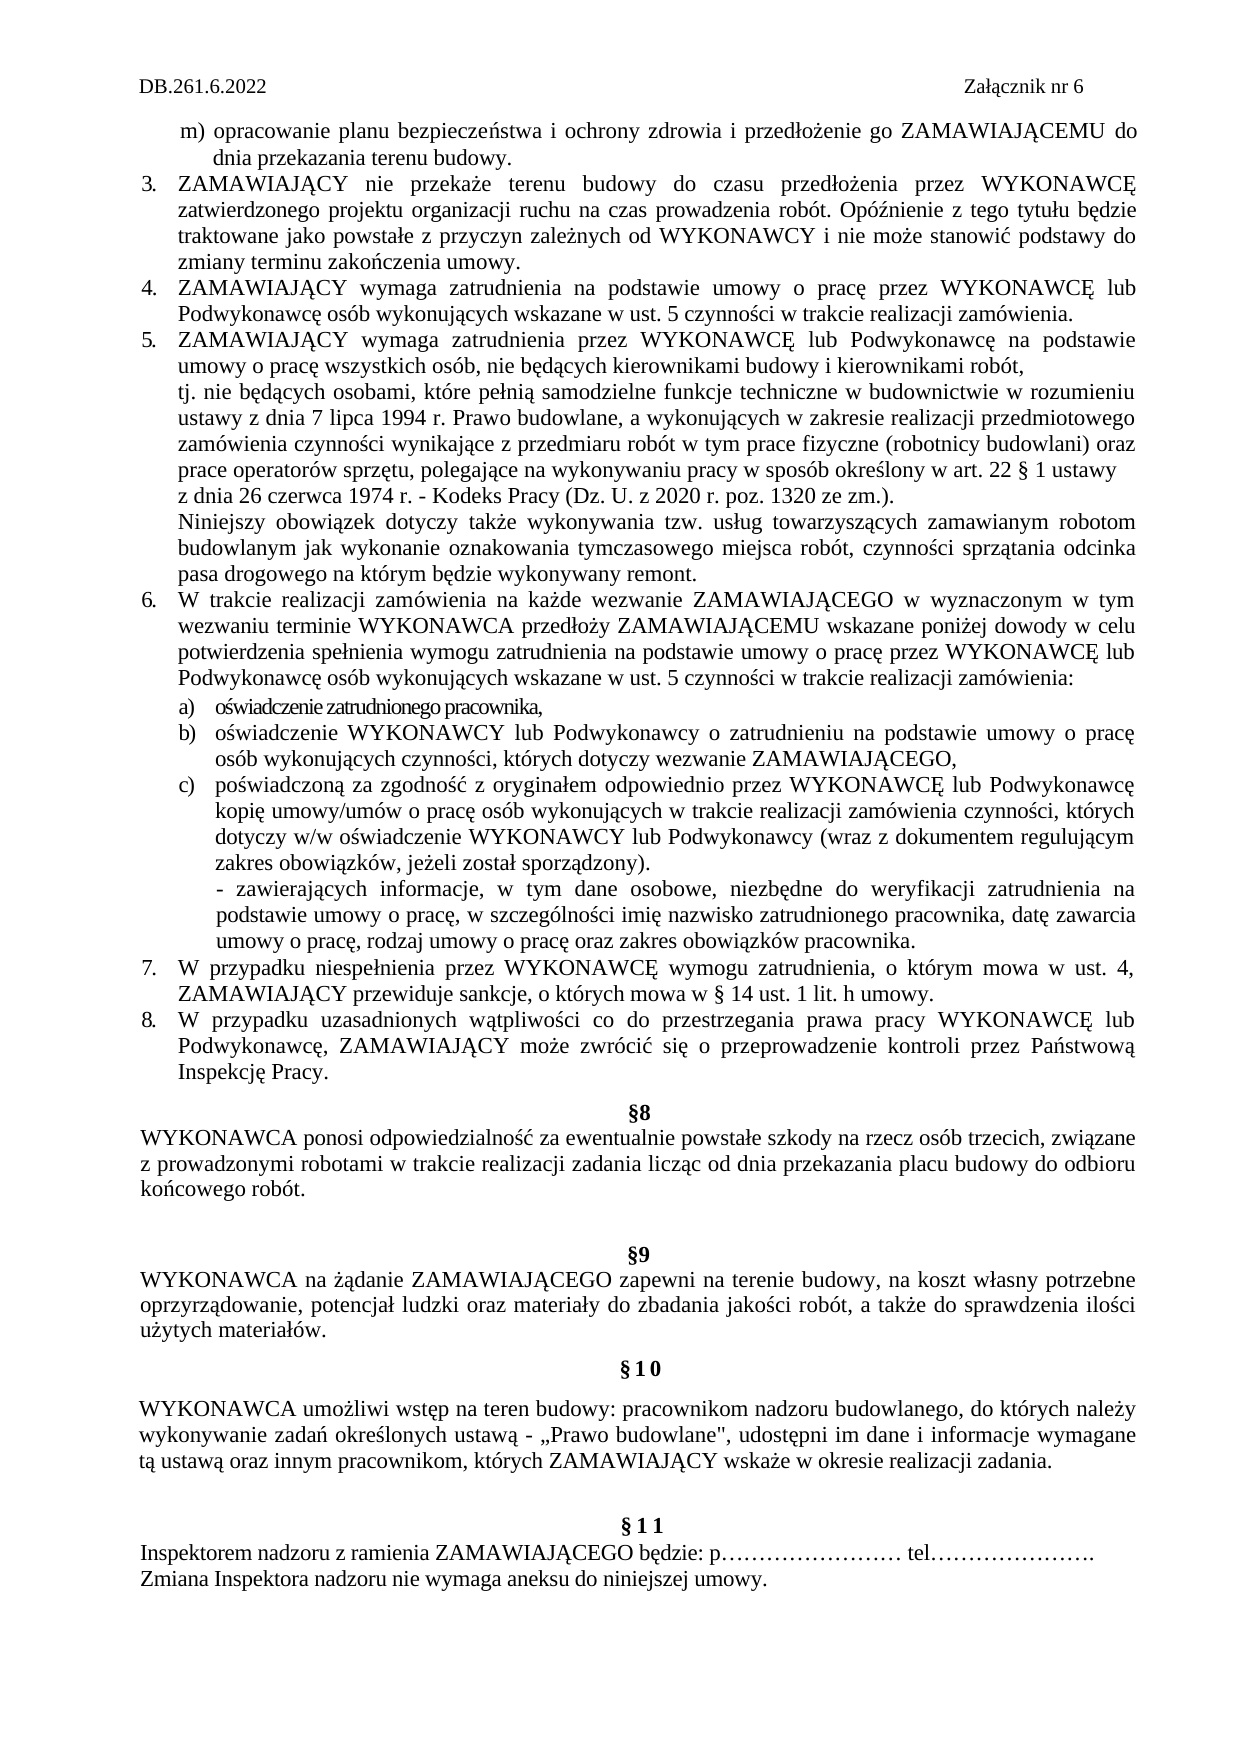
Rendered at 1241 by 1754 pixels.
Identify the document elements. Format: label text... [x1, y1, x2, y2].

text Zmiana Inspektora nadzoru nie wymaga aneksu do niniejszej umowy. [140, 1565, 1095, 1591]
text WYKONAWCA umożliwi wstęp na teren budowy: pracownikom nadzoru budowlanego, do których należy wykonywanie zadań określonych ustawą - „Prawo budowlane", udostępni im dane i informacje wymagane tą ustawą oraz innym pracownikom, których ZAMAWIAJĄCY wskaże w okresie realizacji zadania. [139, 1395, 1137, 1473]
text m) opracowanie planu bezpieczeństwa i ochrony zdrowia i przedłożenie go ZAMAWIAJĄCEMU do dnia przekazania terenu budowy. [180, 118, 1137, 170]
list ZAMAWIAJĄCY nie przekaże terenu budowy do czasu przedłożenia przez WYKONAWCĘ zatwierdzonego projektu organizacji ruchu na czas prowadzenia robót. Opóźnienie z tego tytułu będzie traktowane jako powstałe z przyczyn zależnych od WYKONAWCY i nie może stanowić podstawy do zmiany terminu zakończenia umowy. [141, 170, 1137, 274]
text §9 [140, 1242, 1137, 1267]
list W przypadku uzasadnionych wątpliwości co do przestrzegania prawa pracy WYKONAWCĘ lub Podwykonawcę, ZAMAWIAJĄCY może zwrócić się o przeprowadzenie kontroli przez Państwową Inspekcję Pracy. [141, 1006, 1136, 1084]
list oświadczenie zatrudnionego pracownika, [178, 693, 1136, 719]
list oświadczenie WYKONAWCY lub Podwykonawcy o zatrudnieniu na podstawie umowy o pracę osób wykonujących czynności, których dotyczy wezwanie ZAMAWIAJĄCEGO, [178, 719, 1136, 772]
list ZAMAWIAJĄCY wymaga zatrudnienia na podstawie umowy o pracę przez WYKONAWCĘ lub Podwykonawcę osób wykonujących wskazane w ust. 5 czynności w trakcie realizacji zamówienia. [141, 274, 1137, 326]
text WYKONAWCA ponosi odpowiedzialność za ewentualnie powstałe szkody na rzecz osób trzecich, związane z prowadzonymi robotami w trakcie realizacji zadania licząc od dnia przekazania placu budowy do odbioru końcowego robót. [140, 1125, 1137, 1202]
list W przypadku niespełnienia przez WYKONAWCĘ wymogu zatrudnienia, o którym mowa w ust. 4, ZAMAWIAJĄCY przewiduje sankcje, o których mowa w § 14 ust. 1 lit. h umowy. [141, 954, 1135, 1006]
text - zawierających informacje, w tym dane osobowe, niezbędne do weryfikacji zatrudnienia na podstawie umowy o pracę, w szczególności imię nazwisko zatrudnionego pracownika, datę zawarcia umowy o pracę, rodzaj umowy o pracę oraz zakres obowiązków pracownika. [216, 876, 1136, 954]
list ZAMAWIAJĄCY wymaga zatrudnienia przez WYKONAWCĘ lub Podwykonawcę na podstawie umowy o pracę wszystkich osób, nie będących kierownikami budowy i kierownikami robót, tj. nie będących osobami, które pełnią samodzielne funkcje techniczne w budownictwie w rozumieniu ustawy z dnia 7 lipca 1994 r. Prawo budowlane, a wykonujących w zakresie realizacji przedmiotowego zamówienia czynności wynikające z przedmiaru robót w tym prace fizyczne (robotnicy budowlani) oraz prace operatorów sprzętu, polegające na wykonywaniu pracy w sposób określony w art. 22 § 1 ustawy z dnia 26 czerwca 1974 r. - Kodeks Pracy (Dz. U. z 2020 r. poz. 1320 ze zm.). [141, 326, 1137, 509]
text §11 Inspektorem nadzoru z ramienia ZAMAWIAJĄCEGO będzie: p…………………… tel…………………. [140, 1513, 1095, 1565]
list poświadczoną za zgodność z oryginałem odpowiednio przez WYKONAWCĘ lub Podwykonawcę kopię umowy/umów o pracę osób wykonujących w trakcie realizacji zamówienia czynności, których dotyczy w/w oświadczenie WYKONAWCY lub Podwykonawcy (wraz z dokumentem regulującym zakres obowiązków, jeżeli został sporządzony). [178, 772, 1135, 876]
text §10 [139, 1356, 1137, 1382]
text Niniejszy obowiązek dotyczy także wykonywania tzw. usług towarzyszących zamawianym robotom budowlanym jak wykonanie oznakowania tymczasowego miejsca robót, czynności sprzątania odcinka pasa drogowego na którym będzie wykonywany remont. [178, 509, 1137, 587]
text WYKONAWCA na żądanie ZAMAWIAJĄCEGO zapewni na terenie budowy, na koszt własny potrzebne oprzyrządowanie, potencjał ludzki oraz materiały do zbadania jakości robót, a także do sprawdzenia ilości użytych materiałów. [140, 1267, 1137, 1342]
list W trakcie realizacji zamówienia na każde wezwanie ZAMAWIAJĄCEGO w wyznaczonym w tym wezwaniu terminie WYKONAWCA przedłoży ZAMAWIAJĄCEMU wskazane poniżej dowody w celu potwierdzenia spełnienia wymogu zatrudnienia na podstawie umowy o pracę przez WYKONAWCĘ lub Podwykonawcę osób wykonujących wskazane w ust. 5 czynności w trakcie realizacji zamówienia: [141, 587, 1136, 691]
text §8 [140, 1099, 1137, 1125]
